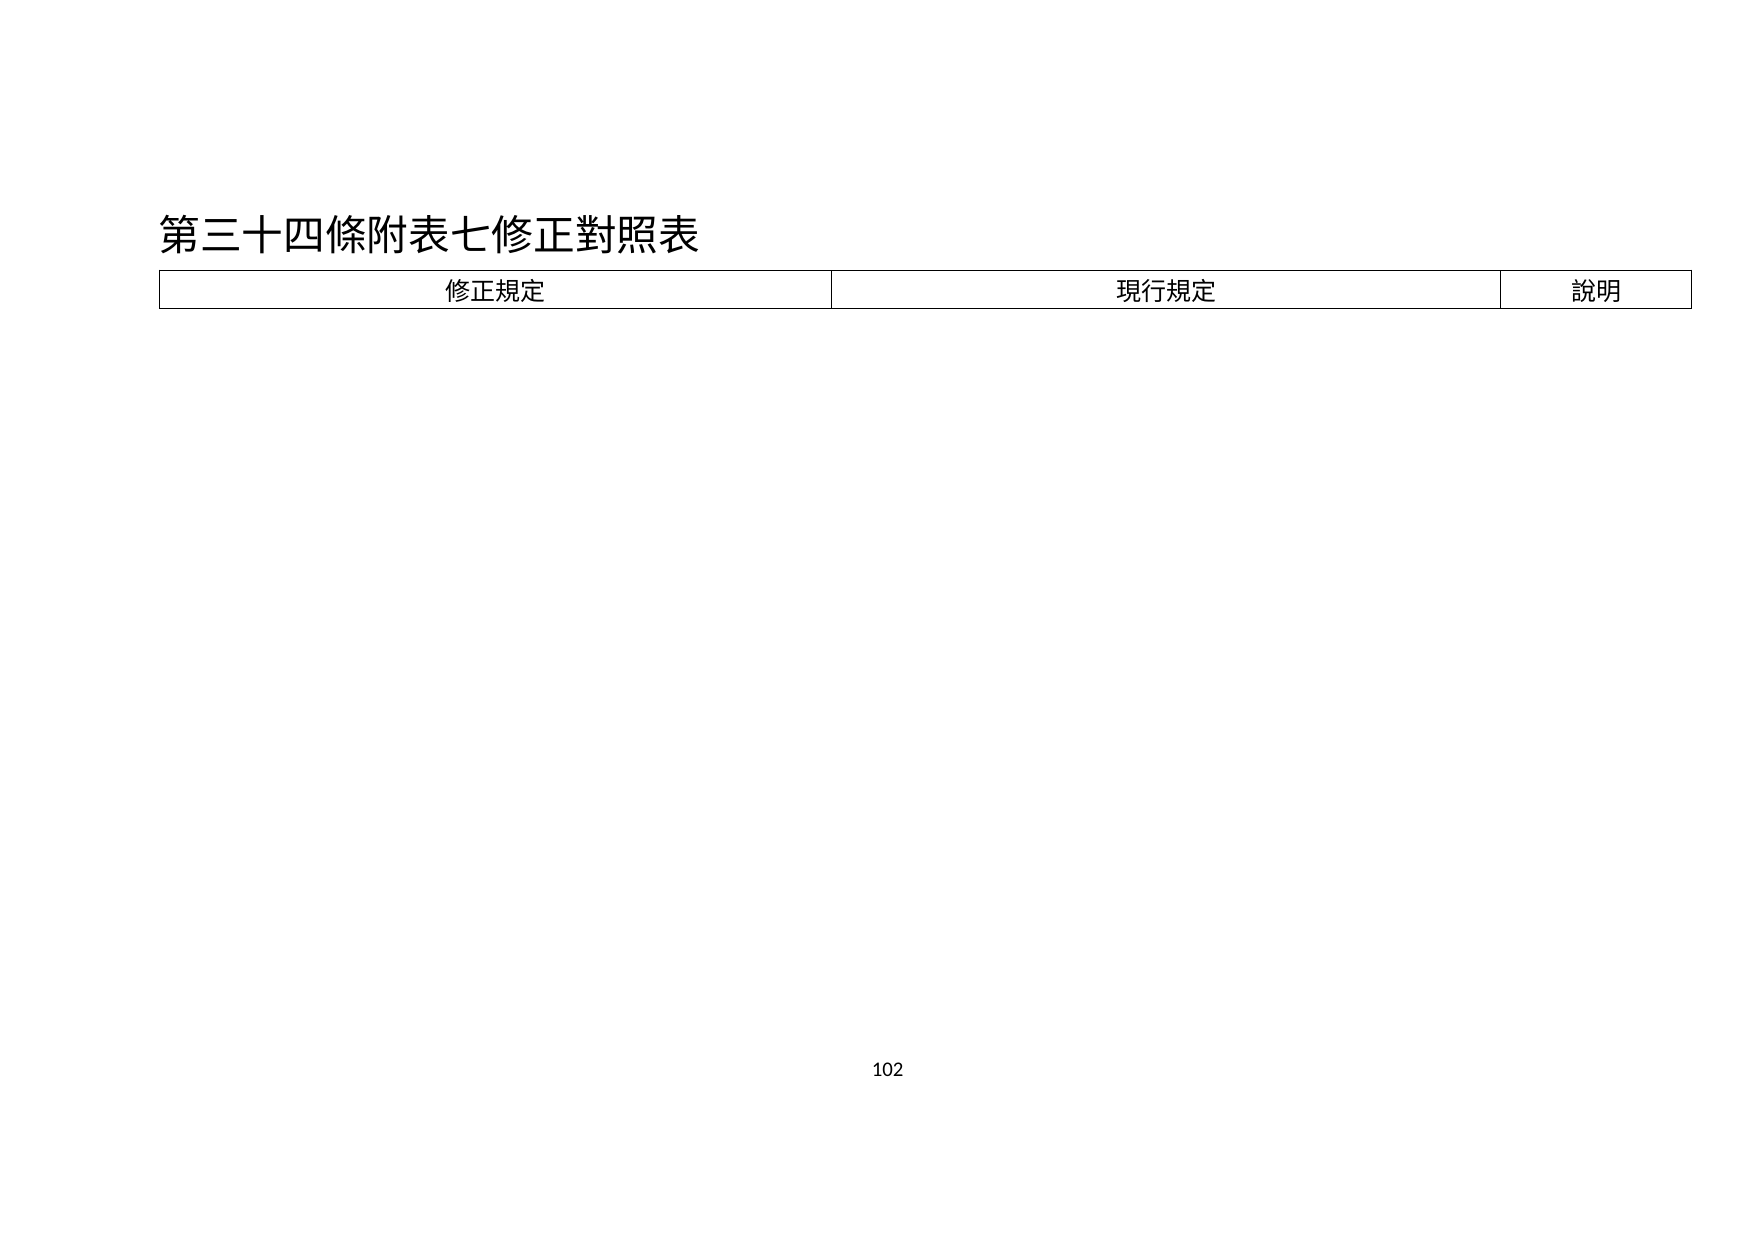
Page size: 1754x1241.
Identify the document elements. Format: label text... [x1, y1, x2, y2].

table_header 說明 [1501, 271, 1691, 308]
table_header 修正規定 [160, 271, 831, 308]
text 第三十四條附表七修正對照表 [148, 194, 1606, 269]
table_header 現行規定 [832, 271, 1500, 308]
